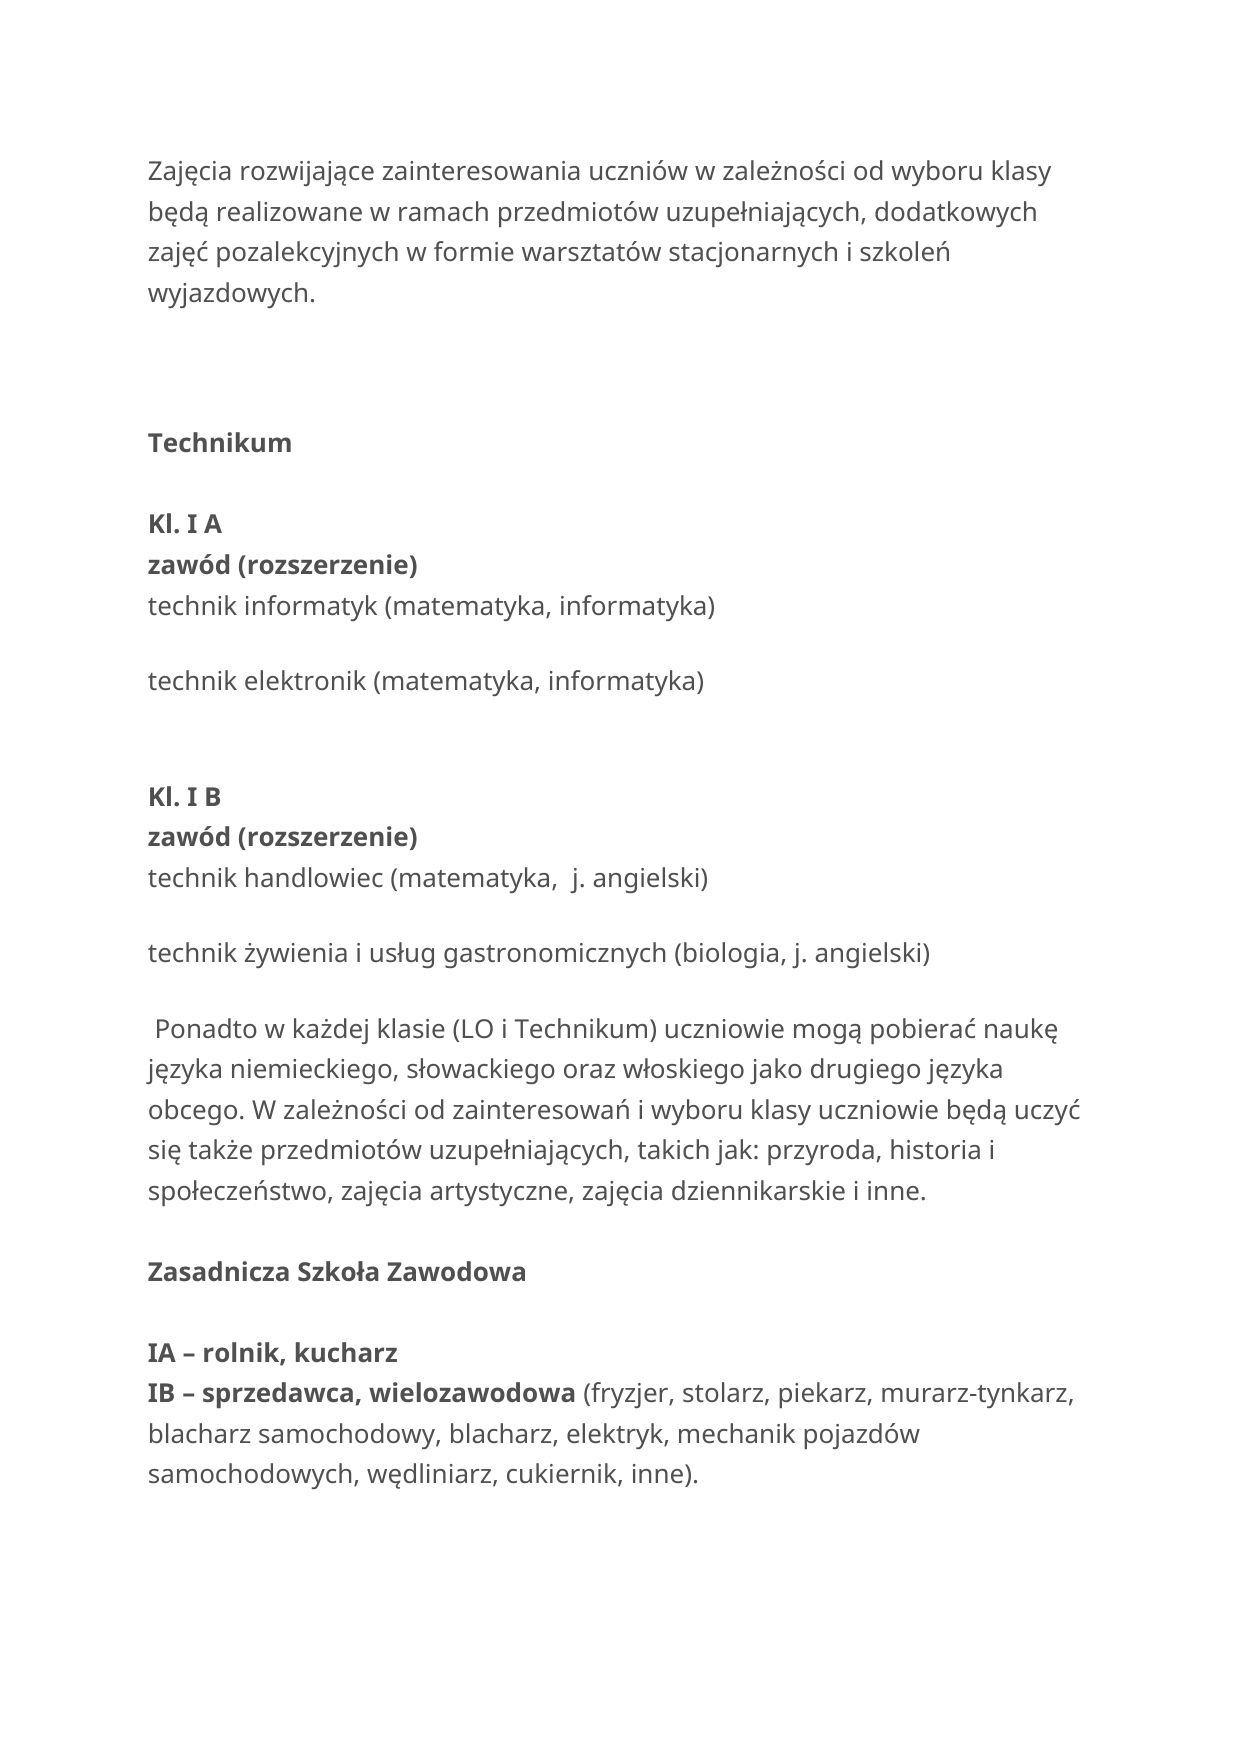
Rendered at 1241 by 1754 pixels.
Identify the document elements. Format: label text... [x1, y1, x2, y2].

text technik handlowiec (matematyka, j. angielski) [148, 854, 1093, 895]
text Technikum [148, 420, 1093, 461]
text technik żywienia i usług gastronomicznych (biologia, j. angielski) [148, 930, 1093, 970]
text zawód (rozszerzenie) [148, 814, 1093, 854]
text Kl. I A [148, 501, 1093, 542]
text IB – sprzedawca, wielozawodowa (fryzjer, stolarz, piekarz, murarz-tynkarz, blacharz samochodowy, blacharz, elektryk, mechanik pojazdów samochodowych, wędliniarz, cukiernik, inne). [148, 1370, 1093, 1492]
text IA – rolnik, kucharz [148, 1329, 1093, 1370]
text Ponadto w każdej klasie (LO i Technikum) uczniowie mogą pobierać naukę języka niemieckiego, słowackiego oraz włoskiego jako drugiego języka obcego. W zależności od zainteresowań i wyboru klasy uczniowie będą uczyć się także przedmiotów uzupełniających, takich jak: przyroda, historia i społeczeństwo, zajęcia artystyczne, zajęcia dziennikarskie i inne. [148, 1005, 1093, 1208]
text Zajęcia rozwijające zainteresowania uczniów w zależności od wyboru klasy będą realizowane w ramach przedmiotów uzupełniających, dodatkowych zajęć pozalekcyjnych w formie warsztatów stacjonarnych i szkoleń wyjazdowych. [148, 148, 1093, 310]
text technik informatyk (matematyka, informatyka) [148, 582, 1093, 623]
text Kl. I B [148, 773, 1093, 814]
text zawód (rozszerzenie) [148, 542, 1093, 582]
text Zasadnicza Szkoła Zawodowa [148, 1248, 1093, 1289]
text technik elektronik (matematyka, informatyka) [148, 657, 1093, 698]
